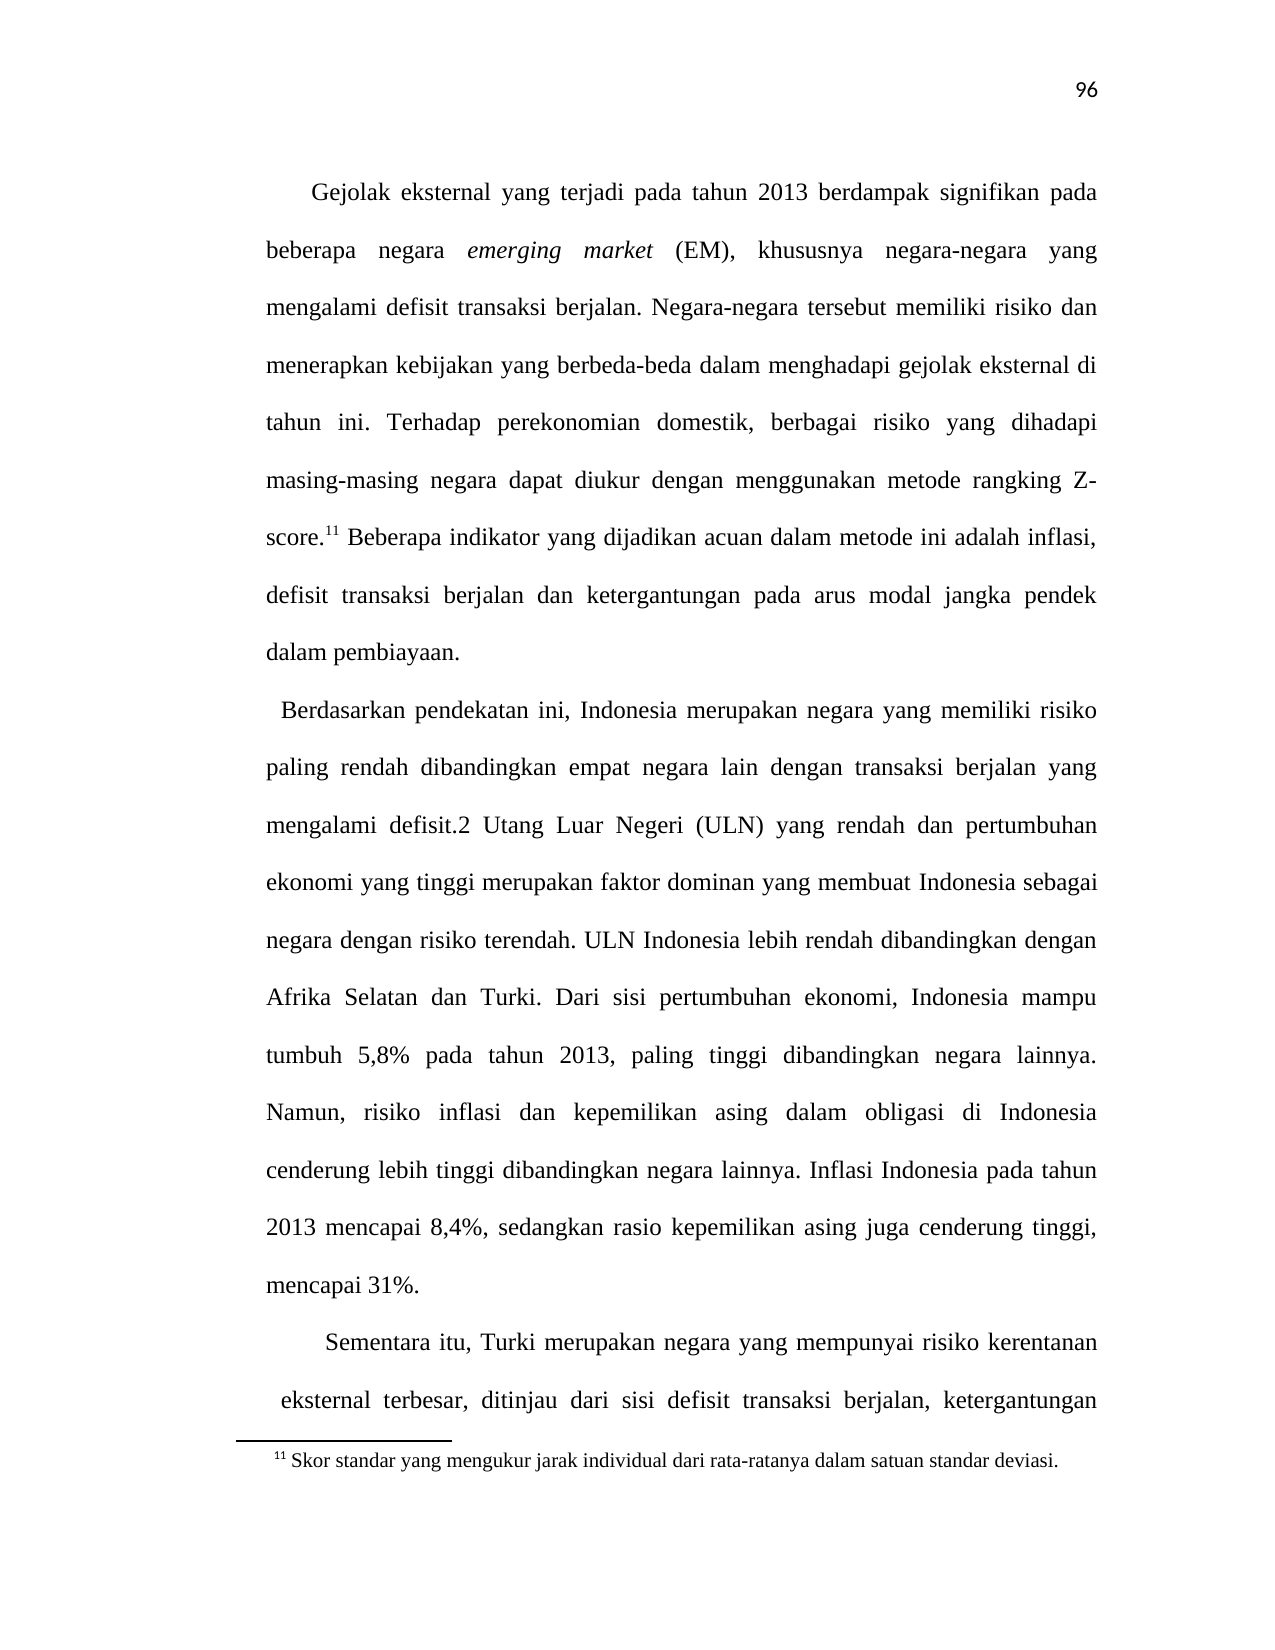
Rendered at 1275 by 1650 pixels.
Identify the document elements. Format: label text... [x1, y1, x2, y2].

text Berdasarkan pendekatan ini, Indonesia merupakan negara yang memiliki risiko paling rendah dibandingkan empat negara lain dengan transaksi berjalan yang mengalami defisit.2 Utang Luar Negeri (ULN) yang rendah dan pertumbuhan ekonomi yang tinggi merupakan faktor dominan yang membuat Indonesia sebagai negara dengan risiko terendah. ULN Indonesia lebih rendah dibandingkan dengan Afrika Selatan dan Turki. Dari sisi pertumbuhan ekonomi, Indonesia mampu tumbuh 5,8% pada tahun 2013, paling tinggi dibandingkan negara lainnya. Namun, risiko inflasi dan kepemilikan asing dalam obligasi di Indonesia cenderung lebih tinggi dibandingkan negara lainnya. Inflasi Indonesia pada tahun 2013 mencapai 8,4%, sedangkan rasio kepemilikan asing juga cenderung tinggi, mencapai 31%. [266, 695, 1098, 1298]
text Gejolak eksternal yang terjadi pada tahun 2013 berdampak signifikan pada beberapa negara emerging market (EM), khususnya negara-negara yang mengalami defisit transaksi berjalan. Negara-negara tersebut memiliki risiko dan menerapkan kebijakan yang berbeda-beda dalam menghadapi gejolak eksternal di tahun ini. Terhadap perekonomian domestik, berbagai risiko yang dihadapi masing-masing negara dapat diukur dengan menggunakan metode rangking Z-score. Beberapa indikator yang dijadikan acuan dalam metode ini adalah inflasi, defisit transaksi berjalan dan ketergantungan pada arus modal jangka pendek dalam pembiayaan. [266, 177, 1098, 666]
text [281, 1327, 1098, 1413]
